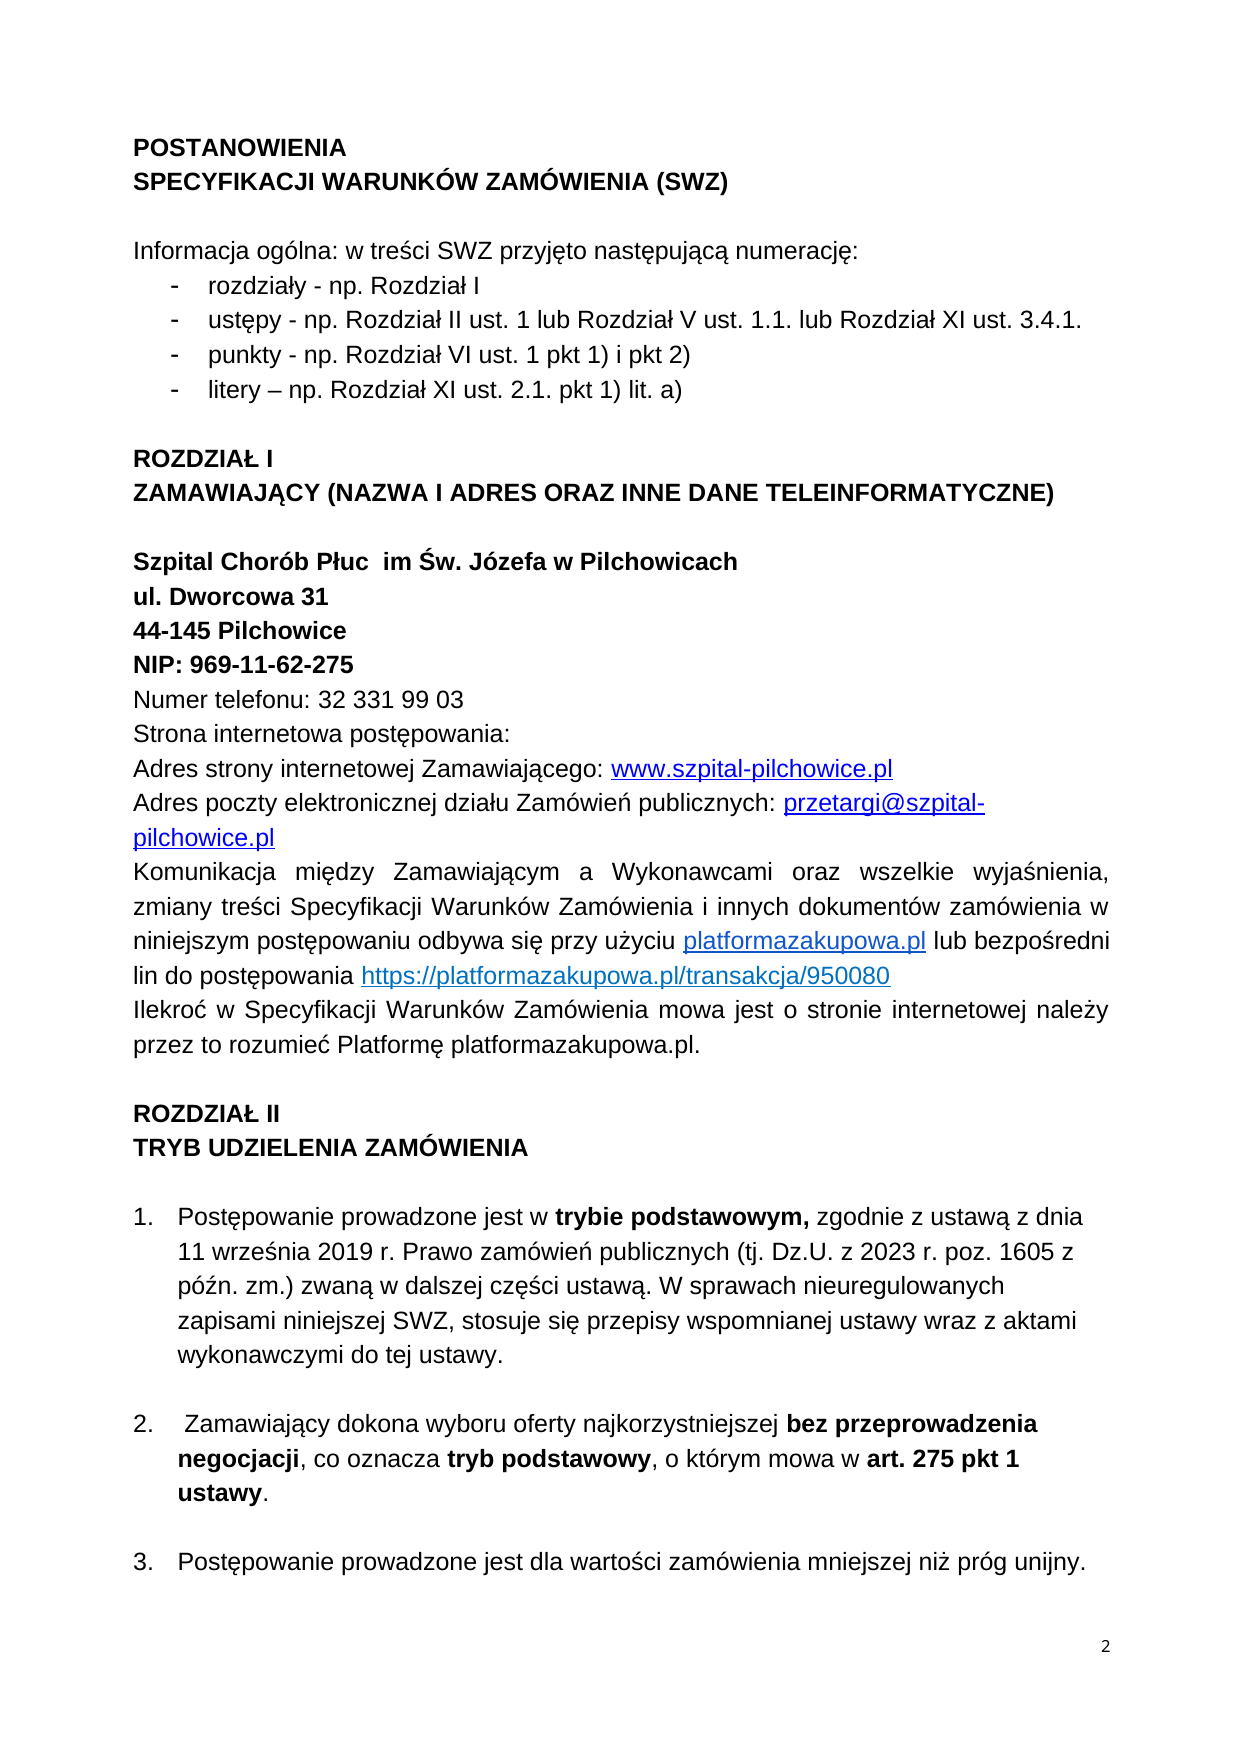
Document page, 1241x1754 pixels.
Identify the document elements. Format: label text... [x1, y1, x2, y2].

list litery – np. Rozdział XI ust. 2.1. pkt 1) lit. a) [170, 374, 1107, 403]
subtitle ZAMAWIAJĄCY (NAZWA I ADRES ORAZ INNE DANE TELEINFORMATYCZNE) [133, 478, 1110, 507]
text Adres strony internetowej Zamawiającego: www.szpital-pilchowice.pl [133, 754, 1110, 783]
text Szpital Chorób Płuc im Św. Józefa w Pilchowicach [133, 547, 1110, 576]
list rozdziały - np. Rozdział I [170, 271, 1107, 300]
text Strona internetowa postępowania: [133, 719, 1110, 748]
list punkty - np. Rozdział VI ust. 1 pkt 1) i pkt 2) [170, 340, 1107, 369]
subtitle POSTANOWIENIA [133, 133, 1110, 162]
text NIP: 969-11-62-275 [133, 651, 1110, 679]
text Adres poczty elektronicznej działu Zamówień publicznych: przetargi@szpital-pilchowice.pl [133, 788, 1110, 852]
list Postępowanie prowadzone jest dla wartości zamówienia mniejszej niż próg unijny. [133, 1547, 1107, 1576]
text ul. Dworcowa 31 [133, 582, 1110, 610]
subtitle ROZDZIAŁ II [133, 1099, 1110, 1127]
subtitle TRYB UDZIELENIA ZAMÓWIENIA [133, 1133, 1110, 1162]
text Numer telefonu: 32 331 99 03 [133, 685, 1110, 714]
subtitle ROZDZIAŁ I [133, 444, 1110, 472]
list ustępy - np. Rozdział II ust. 1 lub Rozdział V ust. 1.1. lub Rozdział XI ust. 3.4.1. [170, 305, 1107, 334]
text Komunikacja między Zamawiającym a Wykonawcami oraz wszelkie wyjaśnienia, zmiany treści Specyfikacji Warunków Zamówienia i innych dokumentów zamówienia w niniejszym postępowaniu odbywa się przy użyciu platformazakupowa.pl lub bezpośredni lin do postępowania https://platformazakupowa.pl/transakcja/950080 [133, 857, 1110, 989]
list Zamawiający dokona wyboru oferty najkorzystniejszej bez przeprowadzenia negocjacji, co oznacza tryb podstawowy, o którym mowa w art. 275 pkt 1 ustawy. [133, 1409, 1107, 1507]
text 44-145 Pilchowice [133, 616, 1110, 645]
subtitle SPECYFIKACJI WARUNKÓW ZAMÓWIENIA (SWZ) [133, 167, 1107, 196]
text Informacja ogólna: w treści SWZ przyjęto następującą numerację: [133, 236, 1107, 265]
text Ilekroć w Specyfikacji Warunków Zamówienia mowa jest o stronie internetowej należy przez to rozumieć Platformę platformazakupowa.pl. [133, 995, 1110, 1058]
list Postępowanie prowadzone jest w trybie podstawowym, zgodnie z ustawą z dnia 11 września 2019 r. Prawo zamówień publicznych (tj. Dz.U. z 2023 r. poz. 1605 z późn. zm.) zwaną w dalszej części ustawą. W sprawach nieuregulowanych zapisami niniejszej SWZ, stosuje się przepisy wspomnianej ustawy wraz z aktami wykonawczymi do tej ustawy. [133, 1202, 1107, 1369]
